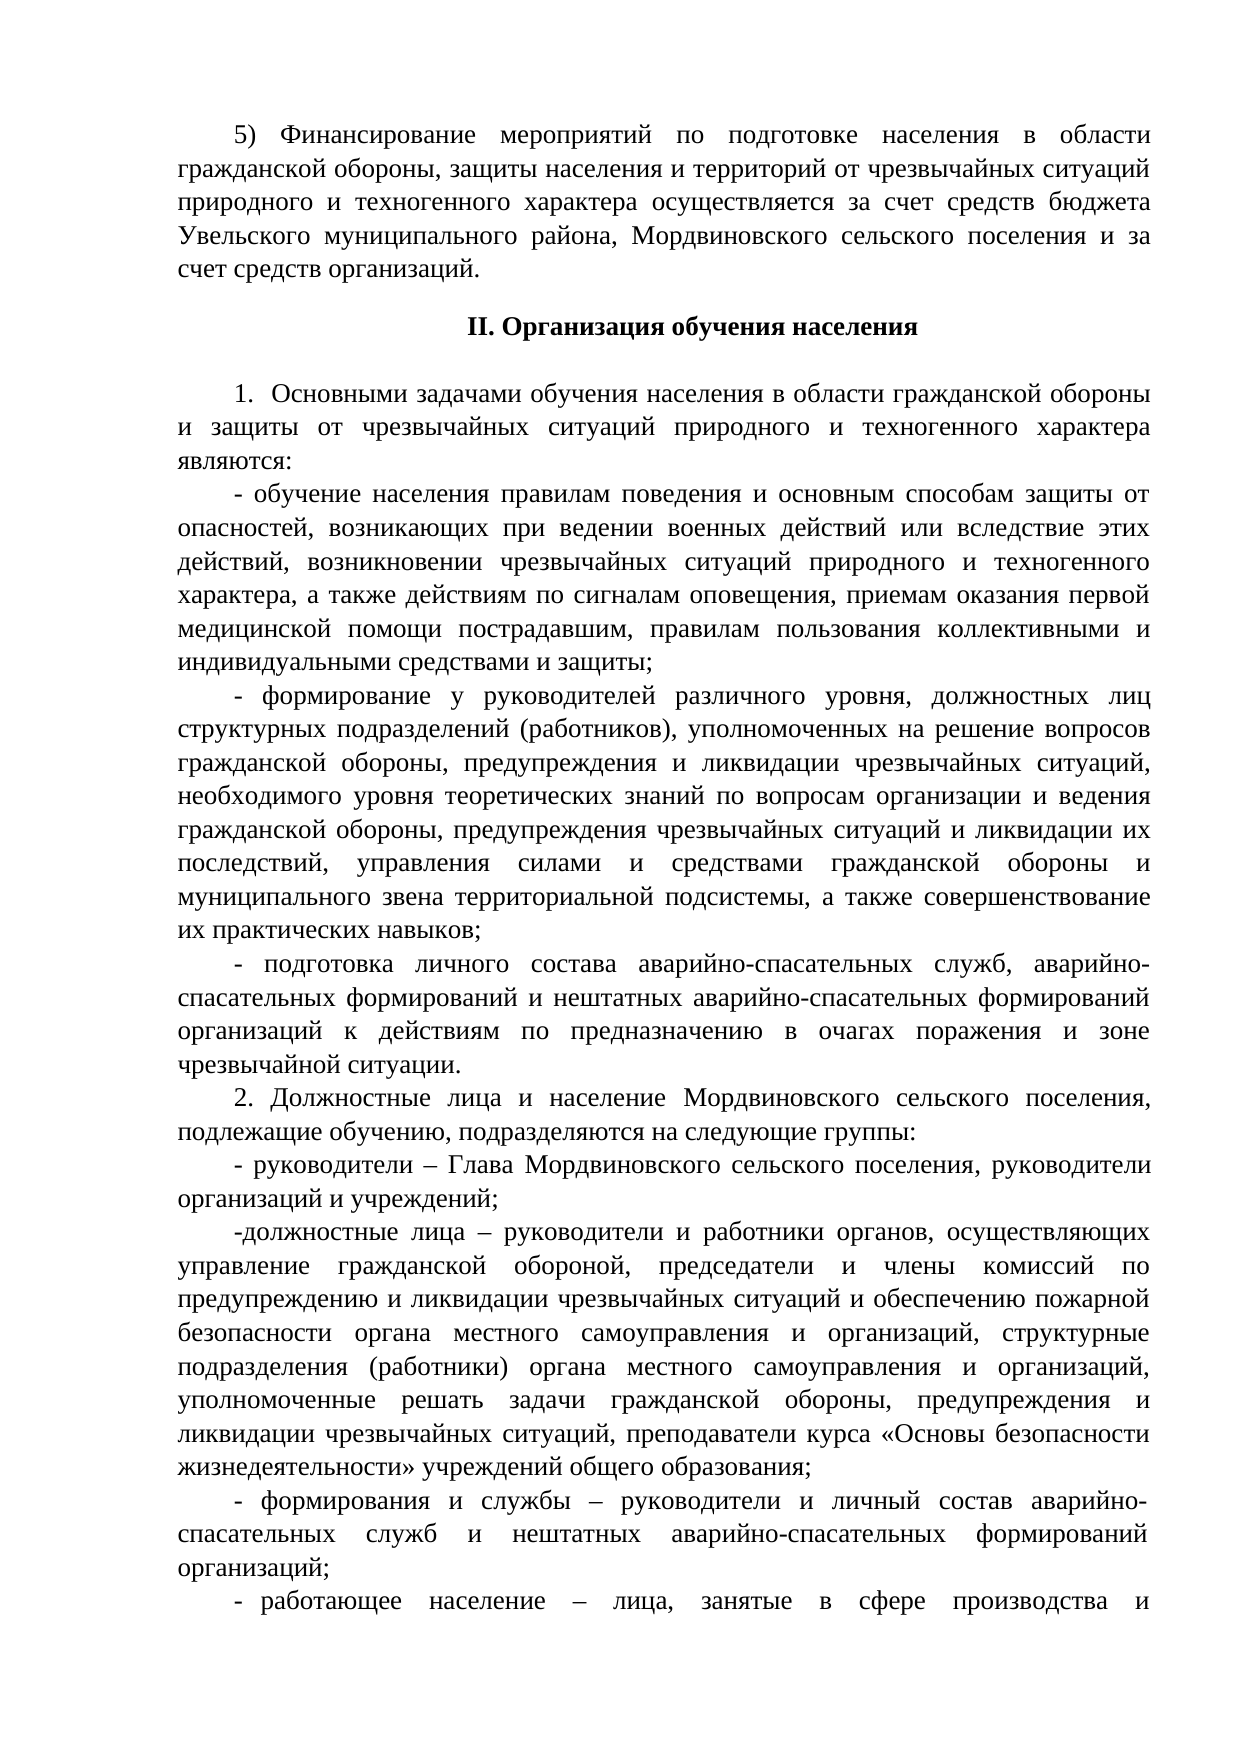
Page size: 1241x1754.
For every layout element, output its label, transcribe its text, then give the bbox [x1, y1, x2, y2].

text -должностные лица – руководители и работники органов, осуществляющих управление гражданской обороной, председатели и члены комиссий по предупреждению и ликвидации чрезвычайных ситуаций и обеспечению пожарной безопасности органа местного самоуправления и организаций, структурные подразделения (работники) органа местного самоуправления и организаций, уполномоченные решать задачи гражданской обороны, предупреждения и ликвидации чрезвычайных ситуаций, преподаватели курса «Основы безопасности жизнедеятельности» учреждений общего образования; [177, 1215, 1151, 1481]
text - подготовка личного состава аварийно-спасательных служб, аварийно-спасательных формирований и нештатных аварийно-спасательных формирований организаций к действиям по предназначению в очагах поражения и зоне чрезвычайной ситуации. [177, 947, 1151, 1079]
text - формирования и службы – руководители и личный состав аварийно-спасательных служб и нештатных аварийно-спасательных формирований организаций; [177, 1484, 1149, 1582]
text - руководители – Глава Мордвиновского сельского поселения, руководители организаций и учреждений; [177, 1148, 1152, 1213]
text - формирование у руководителей различного уровня, должностных лиц структурных подразделений (работников), уполномоченных на решение вопросов гражданской обороны, предупреждения и ликвидации чрезвычайных ситуаций, необходимого уровня теоретических знаний по вопросам организации и ведения гражданской обороны, предупреждения чрезвычайных ситуаций и ликвидации их последствий, управления силами и средствами гражданской обороны и муниципального звена территориальной подсистемы, а также совершенствование их практических навыков; [177, 679, 1152, 945]
text - обучение населения правилам поведения и основным способам защиты от опасностей, возникающих при ведении военных действий или вследствие этих действий, возникновении чрезвычайных ситуаций природного и техногенного характера, а также действиям по сигналам оповещения, приемам оказания первой медицинской помощи пострадавшим, правилам пользования коллективными и индивидуальными средствами и защиты; [177, 477, 1151, 676]
text 2. Должностные лица и население Мордвиновского сельского поселения, подлежащие обучению, подразделяются на следующие группы: [177, 1081, 1152, 1146]
text II. Организация обучения населения [177, 310, 1152, 341]
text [177, 1584, 1152, 1616]
text 5) Финансирование мероприятий по подготовке населения в области гражданской обороны, защиты населения и территорий от чрезвычайных ситуаций природного и техногенного характера осуществляется за счет средств бюджета Увельского муниципального района, Мордвиновского сельского поселения и за счет средств организаций. [177, 118, 1152, 283]
text 1. Основными задачами обучения населения в области гражданской обороны и защиты от чрезвычайных ситуаций природного и техногенного характера являются: [177, 377, 1152, 475]
